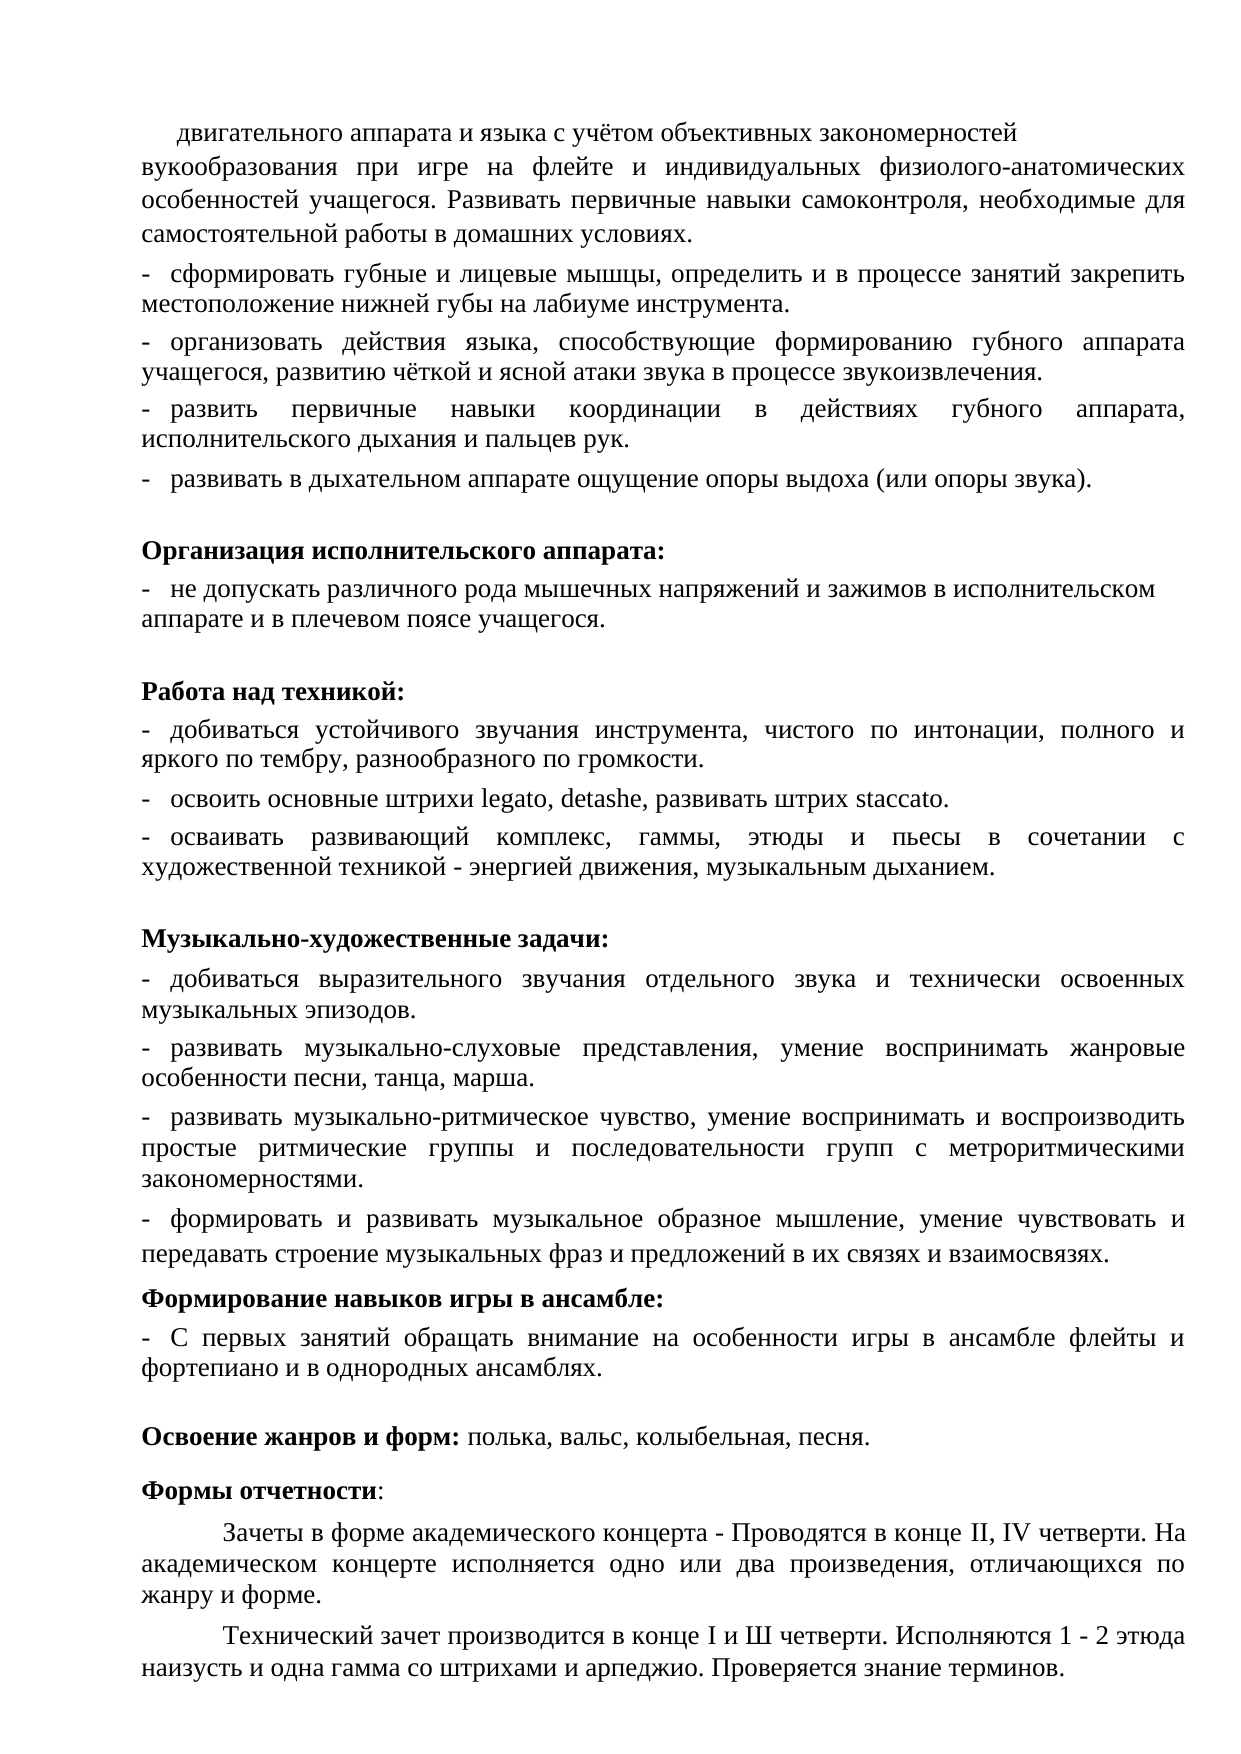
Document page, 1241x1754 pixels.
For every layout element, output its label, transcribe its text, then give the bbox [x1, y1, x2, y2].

list С первых занятий обращать внимание на особенности игры в ансамбле флейты и фортепиано и в однородных ансамблях. [141, 1323, 1186, 1382]
list организовать действия языка, способствующие формированию губного аппарата учащегося, развитию чёткой и ясной атаки звука в процессе звукоизвлечения. [141, 326, 1186, 386]
list не допускать различного рода мышечных напряжений и зажимов в исполнительском аппарате и в плечевом поясе учащегося. [141, 574, 1186, 633]
text Формирование навыков игры в ансамбле: [141, 1282, 1186, 1313]
list формировать и развивать музыкальное образное мышление, умение чувствовать и передавать строение музыкальных фраз и предложений в их связях и взаимосвязях. [141, 1202, 1186, 1269]
text Работа над техникой: [141, 675, 1186, 706]
text Зачеты в форме академического концерта - Проводятся в конце II, IV четверти. На академическом концерте исполняется одно или два произведения, отличающихся по жанру и форме. [141, 1516, 1186, 1609]
text Технический зачет производится в конце I и Ш четверти. Исполняются 1 - 2 этюда наизусть и одна гамма со штрихами и арпеджио. Проверяется знание терминов. [141, 1619, 1186, 1682]
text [177, 116, 1186, 147]
text вукообразования при игре на флейте и индивидуальных физиолого-анатомических особенностей учащегося. Развивать первичные навыки самоконтроля, необходимые для самостоятельной работы в домашних условиях. [141, 150, 1186, 248]
list развивать в дыхательном аппарате ощущение опоры выдоха (или опоры звука). [141, 462, 1186, 493]
list сформировать губные и лицевые мышцы, определить и в процессе занятий закрепить местоположение нижней губы на лабиуме инструмента. [141, 259, 1186, 318]
list развивать музыкально-ритмическое чувство, умение воспринимать и воспроизводить простые ритмические группы и последовательности групп с метроритмическими закономерностями. [141, 1100, 1186, 1193]
text Освоение жанров и форм: полька, вальс, колыбельная, песня. [141, 1420, 1186, 1451]
text Организация исполнительского аппарата: [141, 534, 1186, 566]
list осваивать развивающий комплекс, гаммы, этюды и пьесы в сочетании с художественной техникой - энергией движения, музыкальным дыханием. [141, 821, 1186, 881]
list развивать музыкально-слуховые представления, умение воспринимать жанровые особенности песни, танца, марша. [141, 1032, 1186, 1092]
text Формы отчетности: [141, 1474, 1186, 1505]
text Музыкально-художественные задачи: [141, 922, 1186, 953]
list добиваться выразительного звучания отдельного звука и технически освоенных музыкальных эпизодов. [141, 962, 1186, 1024]
list освоить основные штрихи legato, detashe, развивать штрих staccato. [141, 782, 1186, 813]
list развить первичные навыки координации в действиях губного аппарата, исполнительского дыхания и пальцев рук. [141, 394, 1186, 453]
list добиваться устойчивого звучания инструмента, чистого по интонации, полного и яркого по тембру, разнообразного по громкости. [141, 714, 1186, 774]
